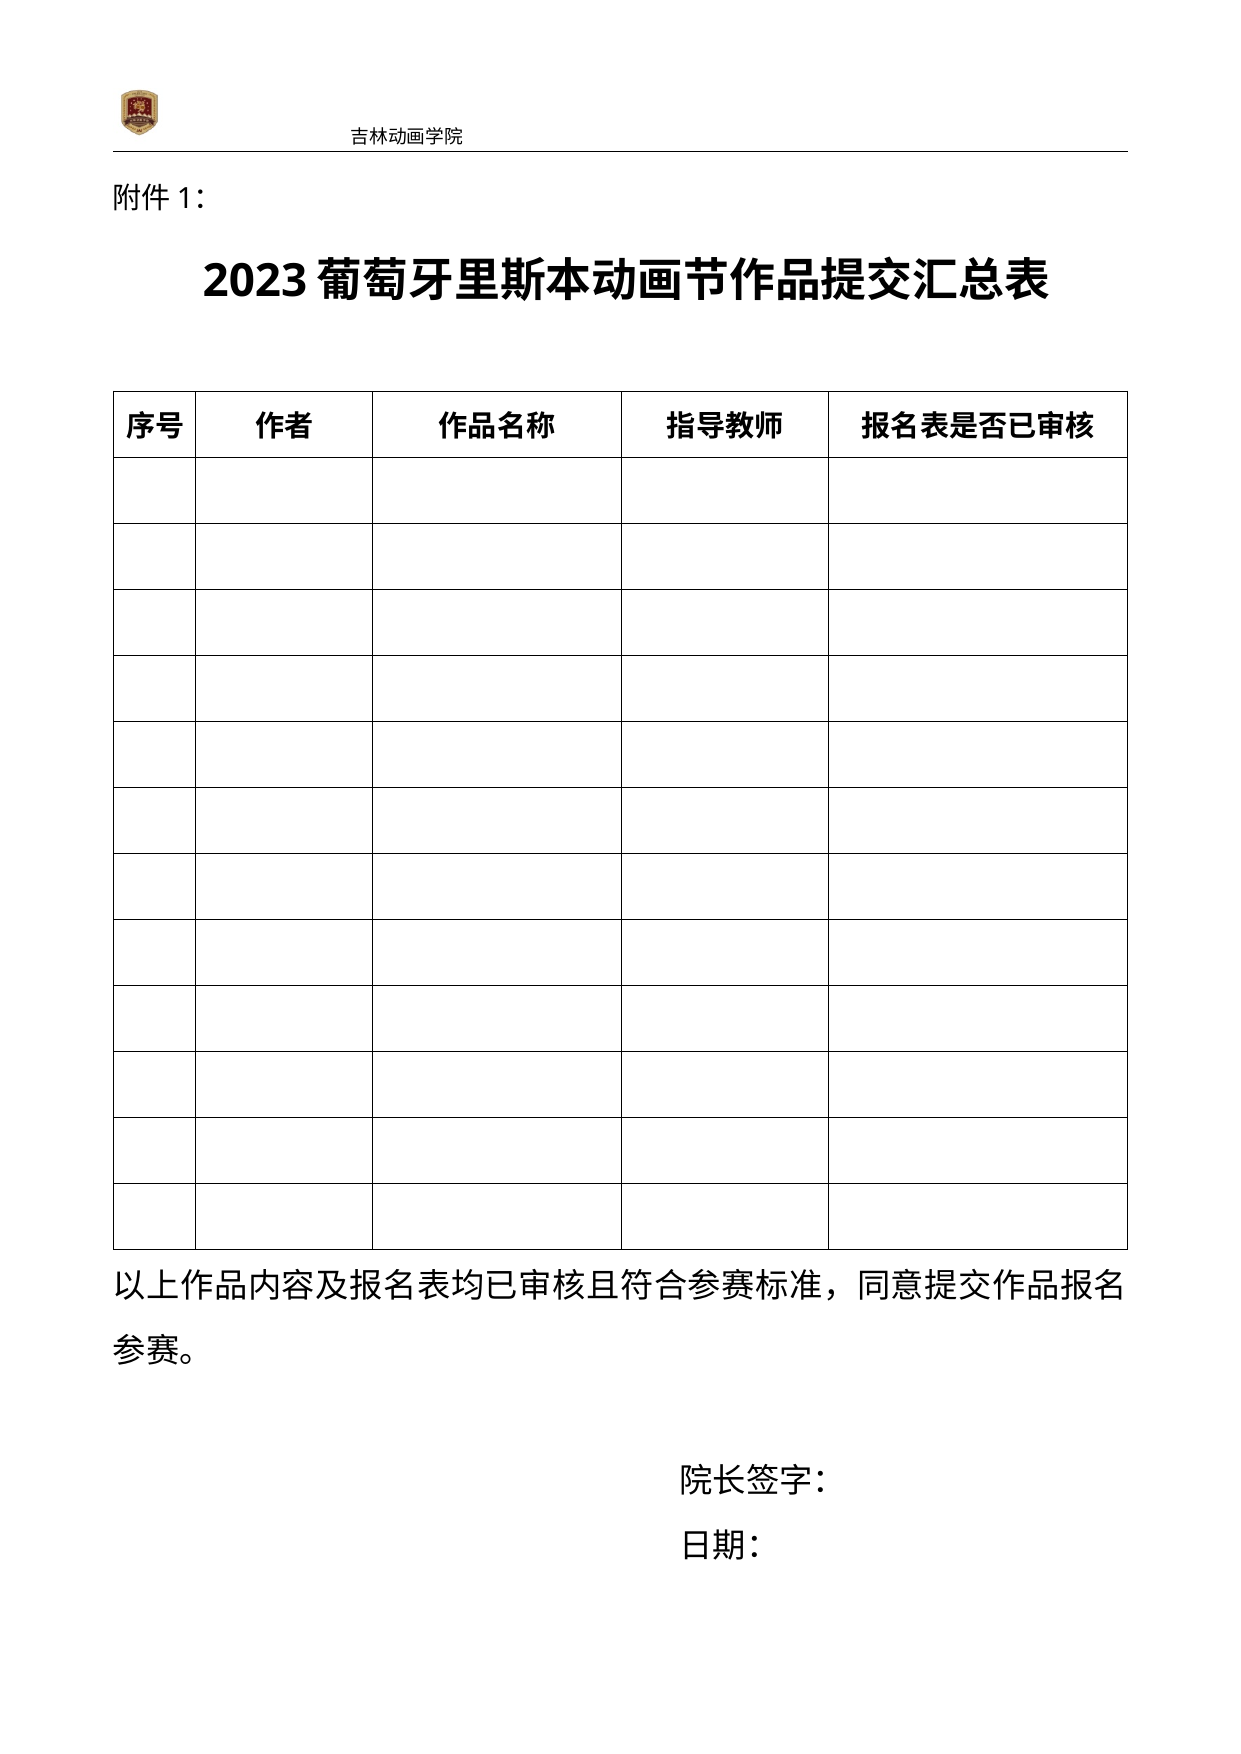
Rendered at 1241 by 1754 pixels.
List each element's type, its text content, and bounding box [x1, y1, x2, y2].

table_cell [622, 1184, 828, 1249]
table_cell [829, 986, 1127, 1051]
table_cell [114, 524, 195, 589]
table_cell [196, 986, 372, 1051]
table_cell [622, 656, 828, 721]
table_cell [373, 920, 621, 985]
text 以上作品内容及报名表均已审核且符合参赛标准，同意提交作品报名参赛。 [112, 1250, 1128, 1380]
table_cell [196, 1052, 372, 1117]
table_cell [114, 920, 195, 985]
table_cell [373, 1052, 621, 1117]
table_cell [196, 656, 372, 721]
text 院长签字： [112, 1445, 1128, 1510]
table_cell [622, 1052, 828, 1117]
table_cell [114, 722, 195, 787]
table_cell [196, 1184, 372, 1249]
table_header 指导教师 [622, 392, 828, 457]
table_cell [373, 722, 621, 787]
table_cell [829, 1118, 1127, 1183]
table_cell [829, 788, 1127, 853]
text 2023葡萄牙里斯本动画节作品提交汇总表 [112, 228, 1128, 326]
table_cell [373, 524, 621, 589]
table_cell [829, 524, 1127, 589]
table_header 序号 [114, 392, 195, 457]
table_cell [829, 722, 1127, 787]
table_cell [114, 1118, 195, 1183]
table_cell [622, 788, 828, 853]
table_cell [114, 458, 195, 523]
table_cell [373, 788, 621, 853]
table_cell [622, 1118, 828, 1183]
table_cell [622, 920, 828, 985]
table_cell [829, 1052, 1127, 1117]
table_cell [622, 458, 828, 523]
table_cell [196, 722, 372, 787]
table_cell [373, 854, 621, 919]
table_cell [114, 656, 195, 721]
table_cell [829, 1184, 1127, 1249]
table_cell [196, 590, 372, 655]
table_cell [196, 524, 372, 589]
table_cell [622, 524, 828, 589]
table_cell [373, 656, 621, 721]
table_cell [114, 788, 195, 853]
table_cell [622, 854, 828, 919]
table_cell [373, 1118, 621, 1183]
table_cell [622, 722, 828, 787]
table_header 报名表是否已审核 [829, 392, 1127, 457]
table_cell [196, 788, 372, 853]
picture [112, 88, 164, 144]
table_cell [829, 458, 1127, 523]
table_cell [829, 920, 1127, 985]
table_cell [622, 986, 828, 1051]
table_cell [114, 1052, 195, 1117]
table_cell [373, 458, 621, 523]
table_cell [114, 986, 195, 1051]
table_cell [196, 1118, 372, 1183]
table_cell [829, 590, 1127, 655]
table_cell [114, 590, 195, 655]
table_cell [373, 986, 621, 1051]
table_header 作者 [196, 392, 372, 457]
table_cell [829, 656, 1127, 721]
table_cell [196, 458, 372, 523]
table_cell [114, 854, 195, 919]
table_cell [622, 590, 828, 655]
table_cell [114, 1184, 195, 1249]
table_cell [373, 590, 621, 655]
table_cell [196, 854, 372, 919]
text 日期： [112, 1510, 1128, 1575]
table_cell [373, 1184, 621, 1249]
text 附件1： [112, 163, 1128, 228]
table_cell [196, 920, 372, 985]
table_cell [829, 854, 1127, 919]
table_header 作品名称 [373, 392, 621, 457]
